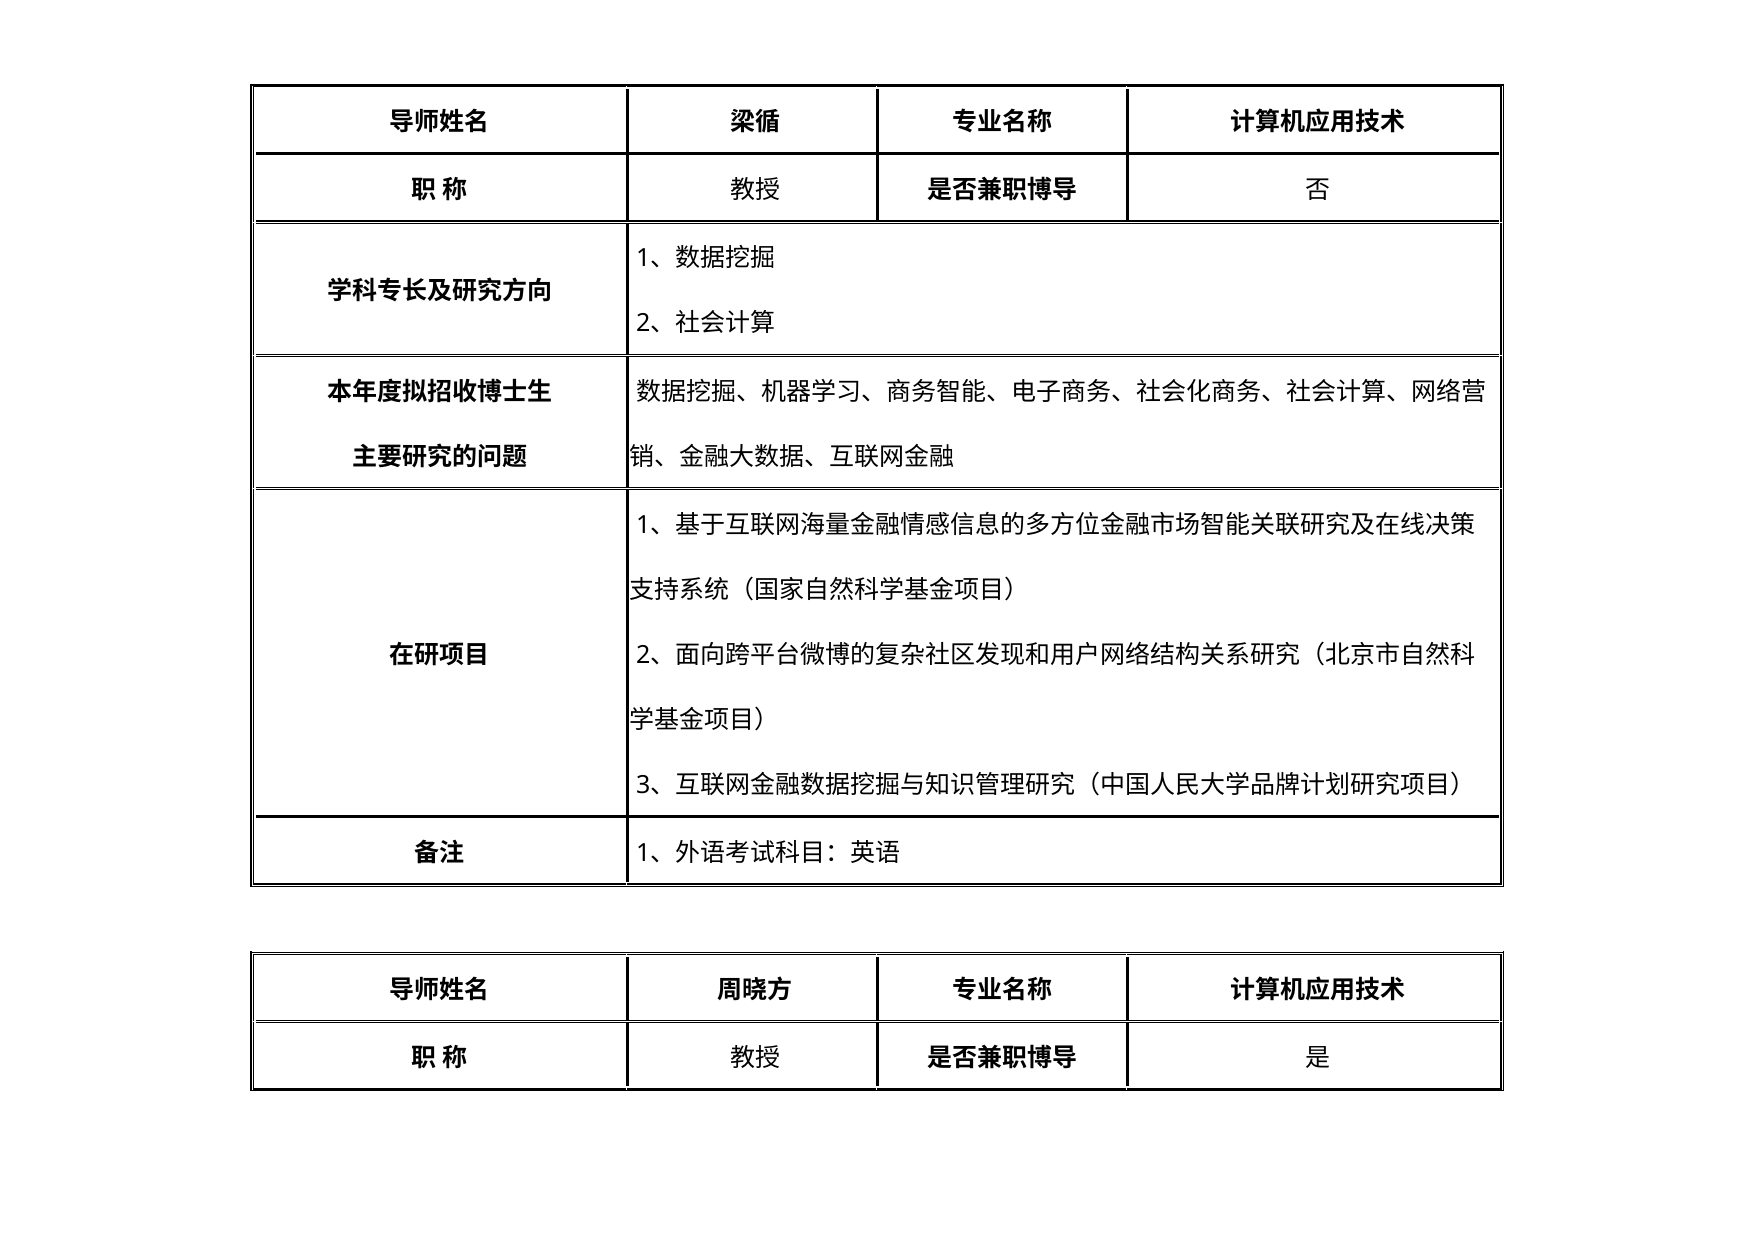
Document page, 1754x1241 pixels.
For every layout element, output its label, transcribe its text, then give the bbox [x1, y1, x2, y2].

table_cell 教授 [629, 155, 876, 220]
table_cell 1、外语考试科目：英语 [627, 815, 1500, 883]
table_header 梁循 [627, 86, 877, 152]
table_cell 学科专长及研究方向 [254, 220, 626, 353]
table_header 导师姓名 [254, 86, 627, 152]
table_cell 是 [1127, 1020, 1502, 1088]
table_cell 是否兼职博导 [877, 1023, 1127, 1088]
table_cell 教授 [627, 1023, 877, 1088]
table_cell 职 称 [252, 1020, 627, 1088]
table_cell 否 [1129, 152, 1500, 220]
table_cell 在研项目 [252, 487, 627, 815]
table_header 计算机应用技术 [1127, 955, 1500, 1020]
table_header 周晓方 [627, 953, 877, 1020]
table_header 专业名称 [877, 953, 1127, 1020]
table_header 导师姓名 [254, 953, 627, 1020]
table_cell 1、基于互联网海量金融情感信息的多方位金融市场智能关联研究及在线决策支持系统（国家自然科学基金项目） 2、面向跨平台微博的复杂社区发现和用户网络结构关系研究（北京市自然科学基金项目） 3、互联网金融数据挖掘与知识管理研究（中国人民大学品牌计划研究项目） [627, 487, 1502, 815]
table_header 计算机应用技术 [1127, 87, 1500, 152]
table_cell 备注 [254, 815, 627, 883]
table_cell 1、数据挖掘 2、社会计算 [629, 220, 1501, 353]
table_header 专业名称 [877, 86, 1127, 152]
table_cell 数据挖掘、机器学习、商务智能、电子商务、社会化商务、社会计算、网络营销、金融大数据、互联网金融 [629, 354, 1501, 487]
table_cell 本年度拟招收博士生 主要研究的问题 [254, 354, 626, 487]
table_cell 是否兼职博导 [879, 155, 1126, 220]
table_cell 职 称 [254, 152, 626, 220]
